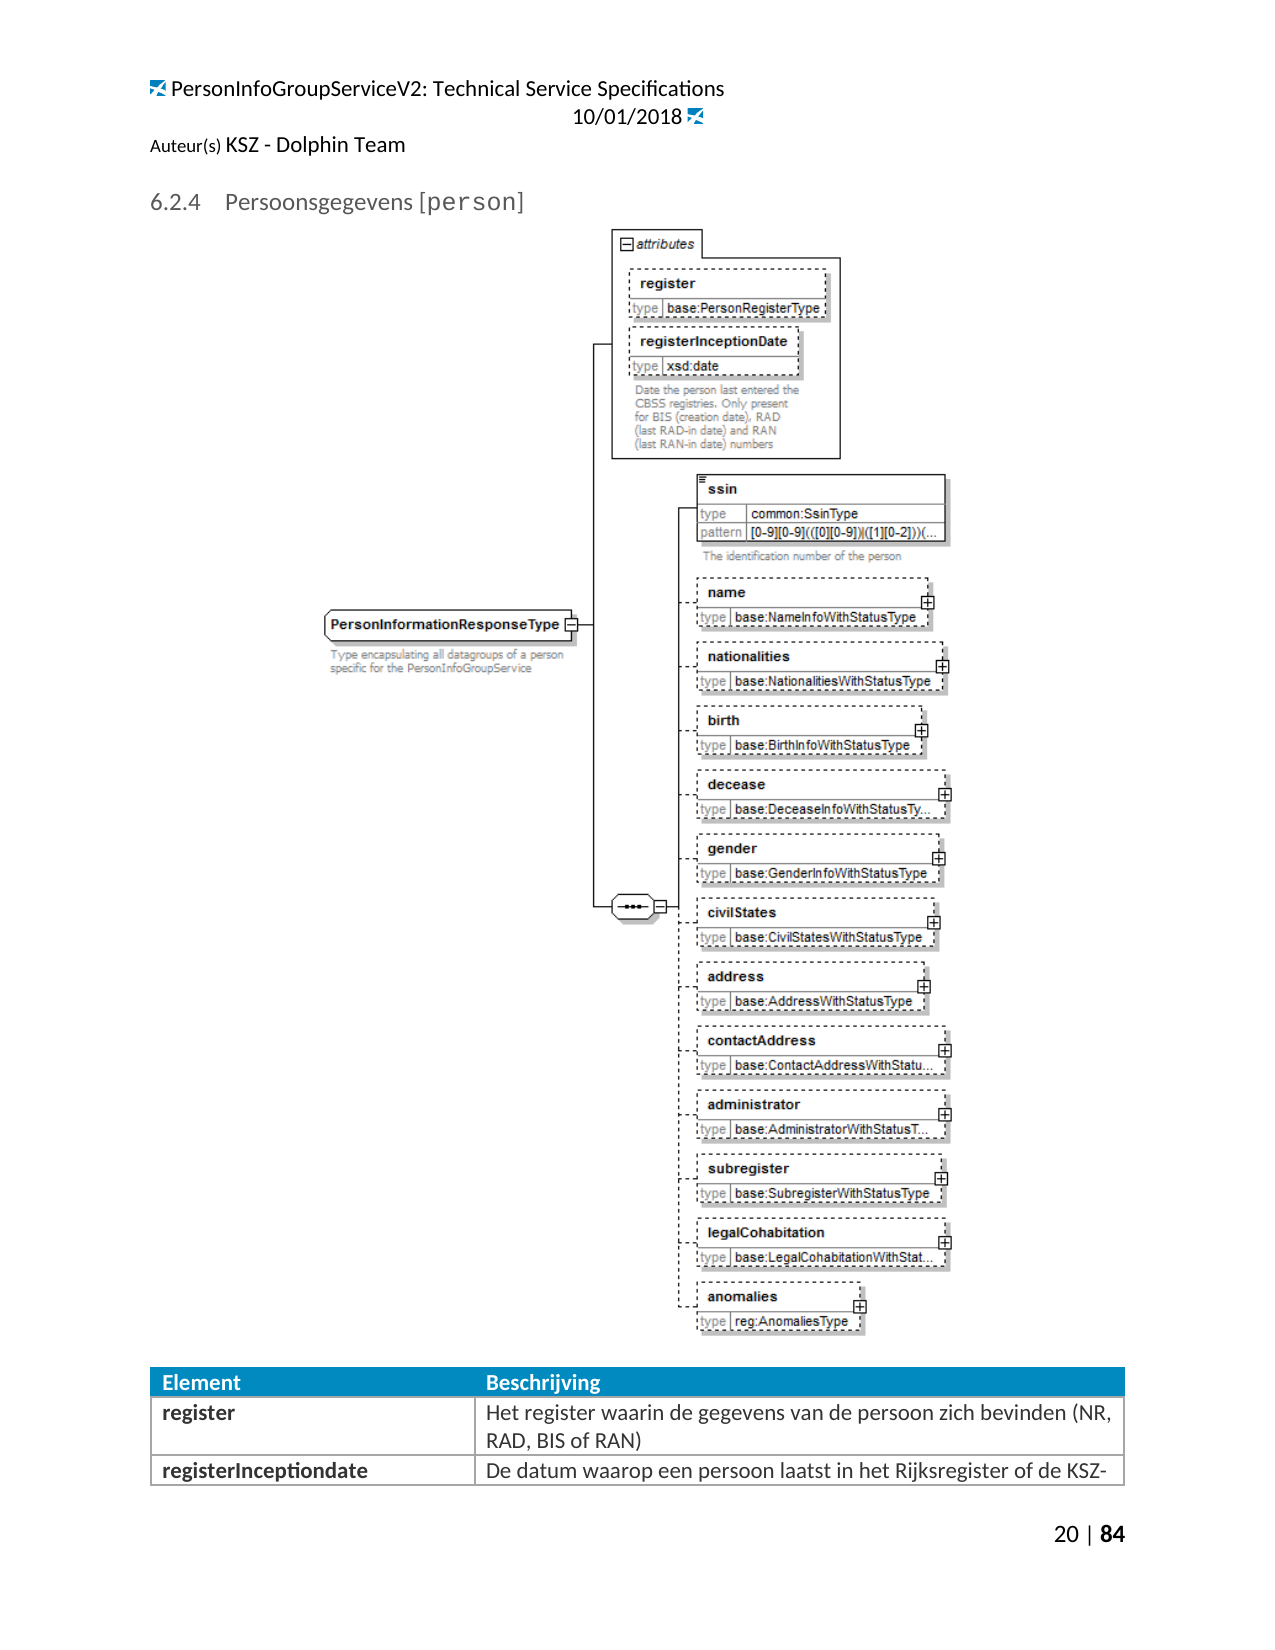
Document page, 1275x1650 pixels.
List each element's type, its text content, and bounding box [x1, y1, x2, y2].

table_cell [476, 1456, 1123, 1484]
picture [312, 223, 963, 1342]
subtitle Persoonsgegevens [person] [150, 186, 1125, 218]
table_cell Het register waarin de gegevens van de persoon zich bevinden (NR, RAD, BIS of RAN) [476, 1398, 1123, 1454]
table_cell register [152, 1398, 474, 1454]
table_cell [152, 1456, 474, 1484]
picture [150, 85, 166, 96]
table_header Beschrijving [475, 1368, 1124, 1396]
picture [687, 111, 704, 124]
table_header Element [151, 1368, 474, 1396]
